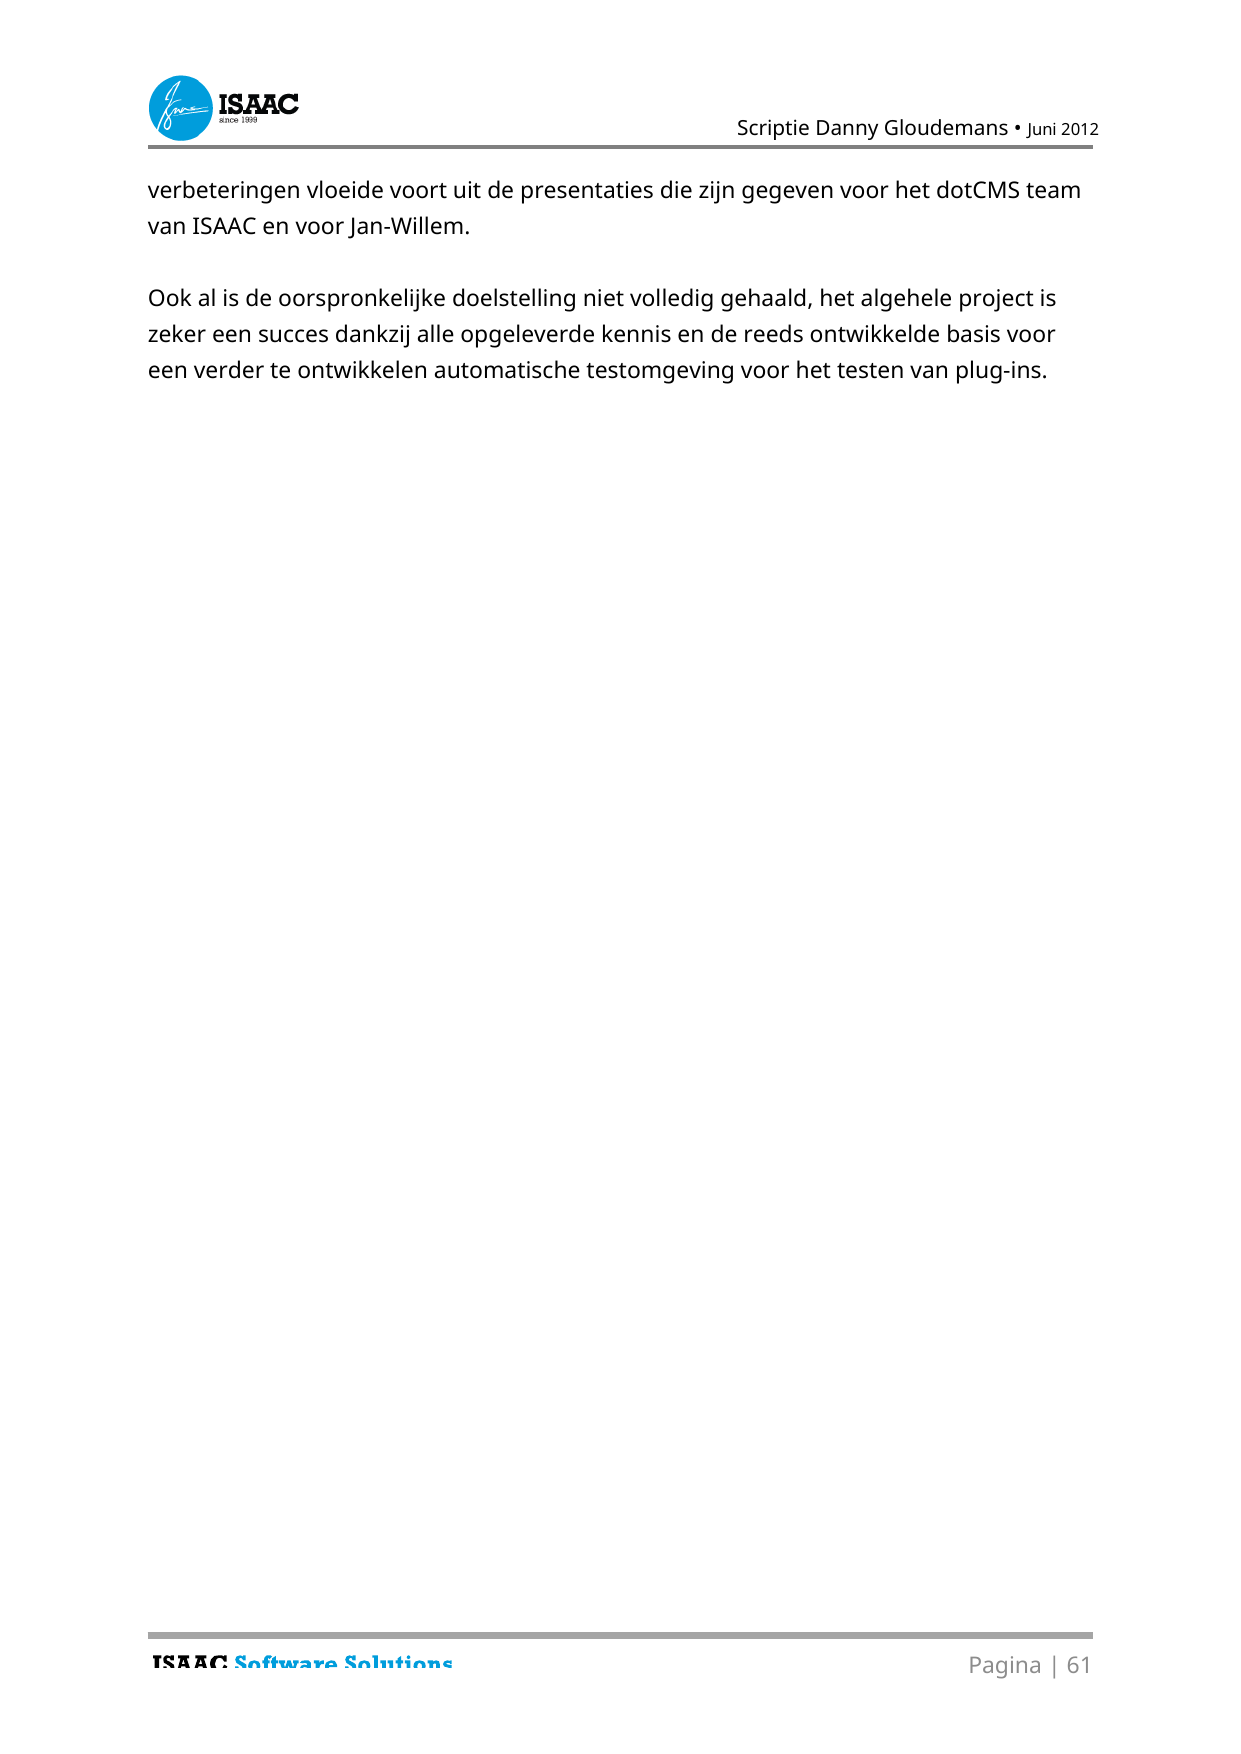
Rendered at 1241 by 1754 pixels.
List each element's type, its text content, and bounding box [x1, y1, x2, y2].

text Ook al is de oorspronkelijke doelstelling niet volledig gehaald, het algehele project is zeker een succes dankzij alle opgeleverde kennis en de reeds ontwikkelde basis voor een verder te ontwikkelen automatische testomgeving voor het testen van plug-ins. [148, 282, 1093, 385]
picture [147, 73, 300, 143]
